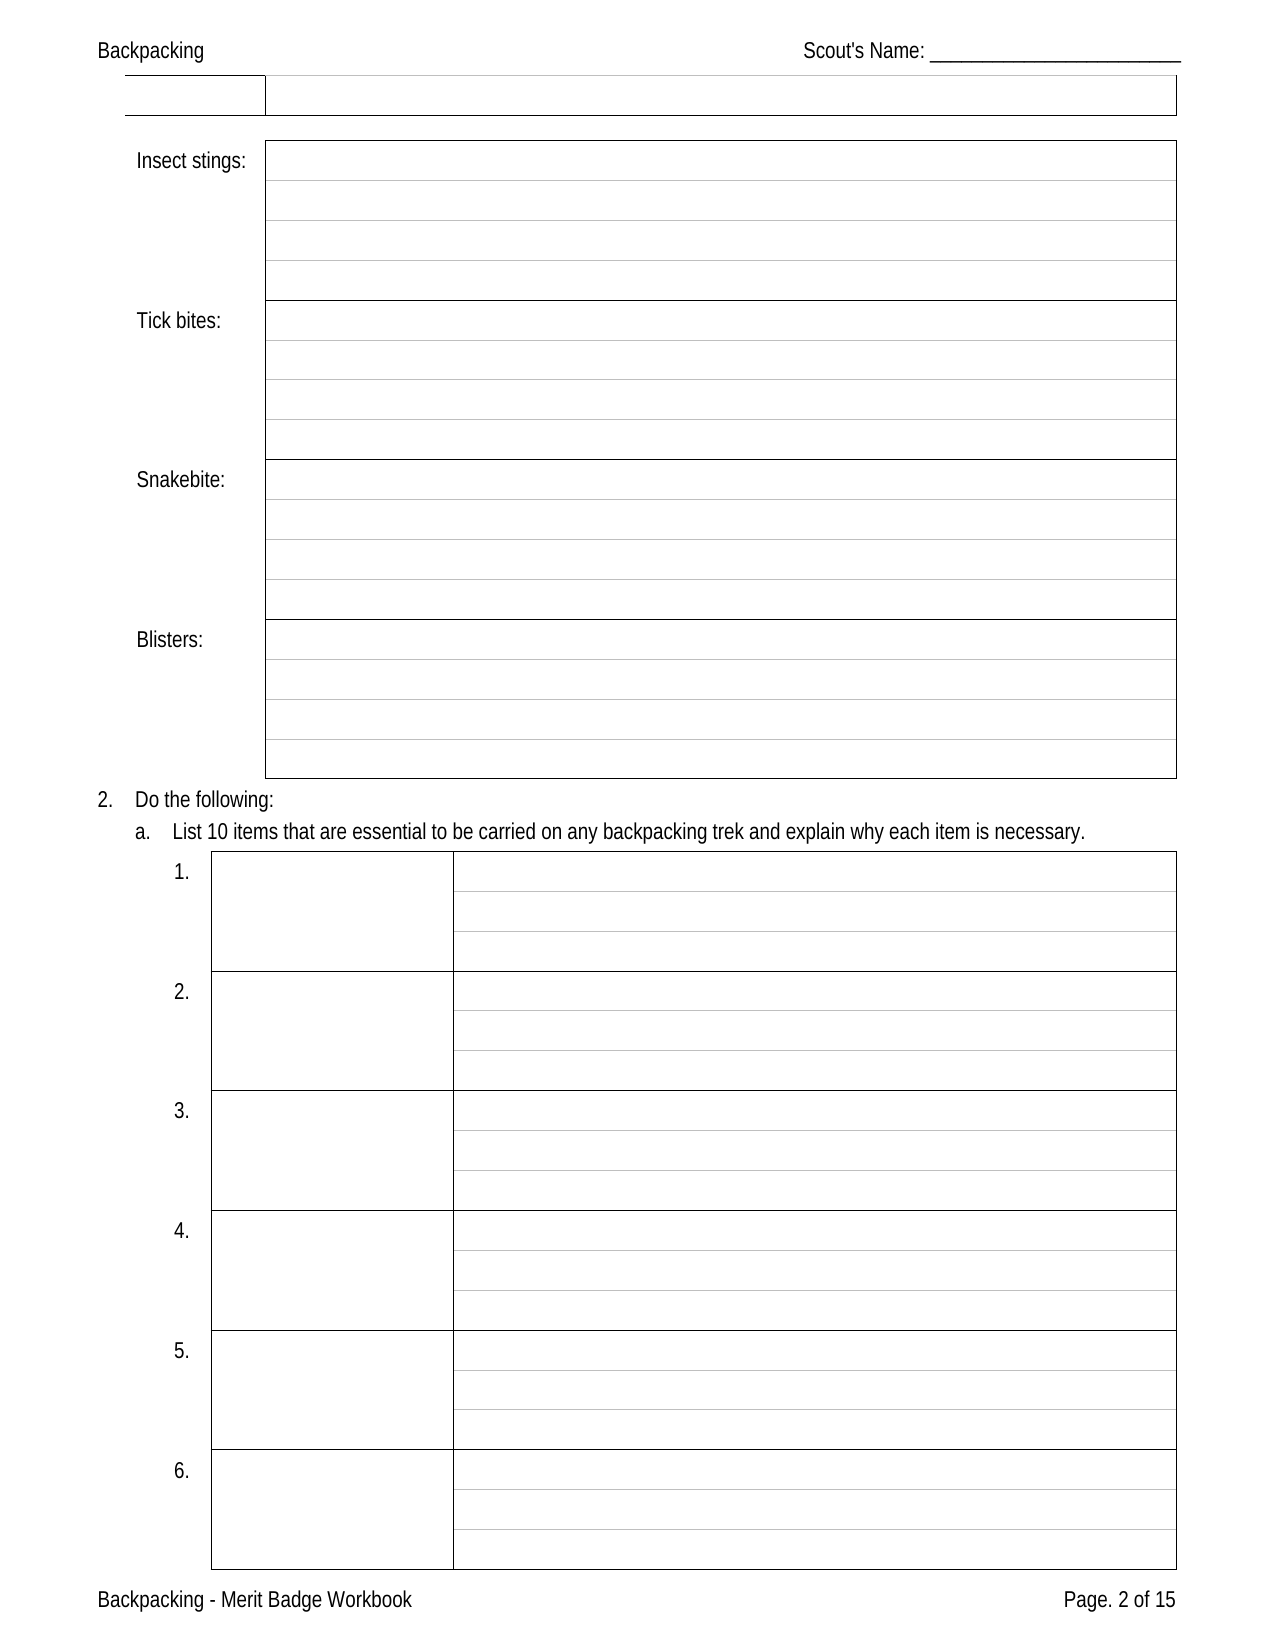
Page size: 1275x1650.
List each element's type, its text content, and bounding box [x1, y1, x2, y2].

table_cell [454, 1530, 1176, 1569]
table_header [454, 852, 1176, 891]
table_cell [266, 301, 1176, 339]
table_cell Blisters: [125, 619, 265, 778]
table_cell [454, 1410, 1176, 1449]
table_cell [454, 1331, 1176, 1369]
table_cell [212, 1091, 453, 1210]
table_header 1. [163, 851, 211, 971]
table_header [212, 852, 453, 971]
table_cell [454, 1490, 1176, 1529]
table_cell [454, 1131, 1176, 1170]
text 2. Do the following: [97, 786, 1177, 812]
table_cell [266, 620, 1176, 659]
table_cell [266, 76, 1176, 115]
table_cell [266, 500, 1176, 539]
table_cell [266, 540, 1176, 579]
table_cell [266, 420, 1176, 459]
table_cell 5. [163, 1330, 211, 1449]
table_cell [212, 972, 453, 1090]
table_cell [454, 1171, 1176, 1210]
table_cell [266, 580, 1176, 619]
table_cell [212, 1450, 453, 1569]
table_cell [266, 700, 1176, 738]
table_cell [266, 221, 1176, 260]
table_cell [454, 1011, 1176, 1050]
table_cell [454, 1091, 1176, 1130]
table_cell [454, 1450, 1176, 1489]
table_cell [266, 660, 1176, 698]
table_cell Snakebite: [125, 459, 265, 619]
table_cell 2. [163, 971, 211, 1090]
table_header Insect stings: [125, 140, 265, 299]
table_cell [266, 261, 1176, 299]
text a. List 10 items that are essential to be carried on any backpacking trek and explain why each item is necessary. [135, 818, 1177, 844]
table_cell [266, 181, 1176, 220]
table_cell 3. [163, 1090, 211, 1210]
table_cell Tick bites: [125, 300, 265, 459]
table_cell 4. [163, 1210, 211, 1329]
table_cell [266, 740, 1176, 778]
table_cell [212, 1331, 453, 1449]
table_cell 6. [163, 1449, 211, 1569]
table_cell [454, 1211, 1176, 1250]
table_cell [454, 972, 1176, 1010]
table_cell [454, 932, 1176, 971]
table_cell [454, 1291, 1176, 1329]
table_cell [454, 1251, 1176, 1290]
table_cell [454, 892, 1176, 931]
table_header [266, 141, 1176, 180]
table_cell [266, 341, 1176, 379]
table_cell [266, 460, 1176, 499]
table_cell [266, 380, 1176, 419]
table_cell [454, 1051, 1176, 1090]
table_cell [212, 1211, 453, 1329]
table_cell [454, 1371, 1176, 1409]
